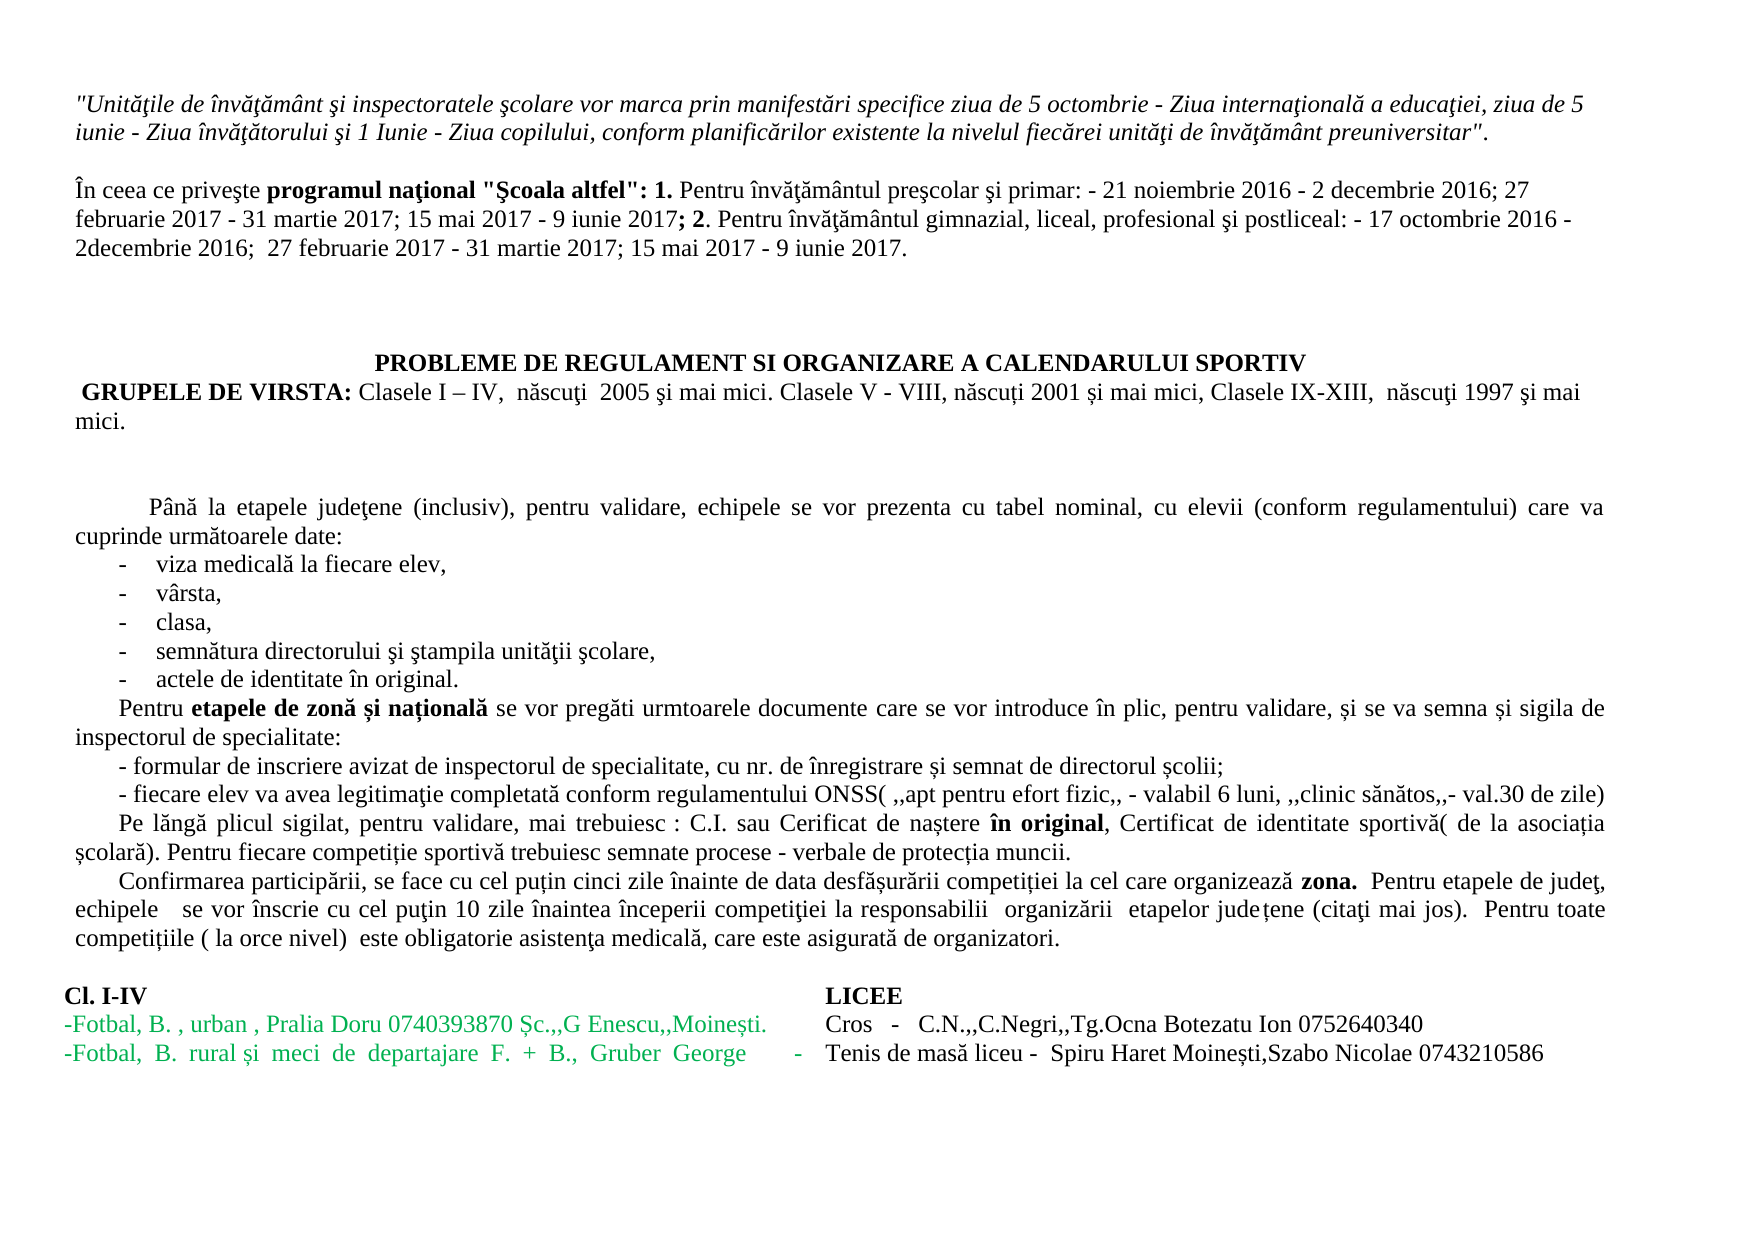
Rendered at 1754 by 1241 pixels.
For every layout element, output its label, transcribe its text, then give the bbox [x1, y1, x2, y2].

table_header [53, 981, 814, 1067]
list viza medicală la fiecare elev, [118, 549, 1606, 578]
text Pentru etapele de zonă și națională se vor pregăti urmtoarele documente care se vor introduce în plic, pentru validare, și se va semna și sigila de inspectorul de specialitate: [75, 693, 1606, 751]
text Pe lăngă plicul sigilat, pentru validare, mai trebuiesc : C.I. sau Cerificat de naștere în original, Certificat de identitate sportivă( de la asociația școlară). Pentru fiecare competiție sportivă trebuiesc semnate procese - verbale de protecția muncii. [75, 808, 1606, 866]
text - fiecare elev va avea legitimaţie completată conform regulamentului ONSS( ,,apt pentru efort fizic,, - valabil 6 luni, ,,clinic sănătos,,- val.30 de zile) [75, 779, 1606, 808]
text GRUPELE DE VIRSTA: Clasele I – IV, născuţi 2005 şi mai mici. Clasele V - VIII, născuți 2001 și mai mici, Clasele IX-XIII, născuţi 1997 şi mai mici. [75, 377, 1606, 434]
text PROBLEME DE REGULAMENT SI ORGANIZARE A CALENDARULUI SPORTIV [75, 348, 1606, 377]
list clasa, [118, 607, 1606, 636]
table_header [814, 981, 1575, 1067]
text "Unităţile de învăţământ şi inspectoratele şcolare vor marca prin manifestări specifice ziua de 5 octombrie - Ziua internaţională a educaţiei, ziua de 5 iunie - Ziua învăţătorului şi 1 Iunie - Ziua copilului, conform planificărilor existente la nivelul fiecărei unităţi de învăţământ preuniversitar". [75, 89, 1606, 146]
text - formular de inscriere avizat de inspectorul de specialitate, cu nr. de înregistrare și semnat de directorul școlii; [75, 751, 1606, 779]
list semnătura directorului şi ştampila unităţii şcolare, [118, 636, 1606, 664]
text Confirmarea participării, se face cu cel puțin cinci zile înainte de data desfășurării competiției la cel care organizează zona. Pentru etapele de judeţ, echipele se vor înscrie cu cel puţin 10 zile înaintea începerii competiţiei la responsabilii organizării etapelor județene (citaţi mai jos). Pentru toate competițiile ( la orce nivel) este obligatorie asistenţa medicală, care este asigurată de organizatori. [75, 866, 1606, 952]
list vârsta, [118, 578, 1606, 607]
list actele de identitate în original. [118, 664, 1606, 693]
text Până la etapele judeţene (inclusiv), pentru validare, echipele se vor prezenta cu tabel nominal, cu elevii (conform regulamentului) care va cuprinde următoarele date: [75, 492, 1606, 549]
text În ceea ce priveşte programul naţional "Şcoala altfel": 1. Pentru învăţământul preşcolar şi primar: - 21 noiembrie 2016 - 2 decembrie 2016; 27 februarie 2017 - 31 martie 2017; 15 mai 2017 - 9 iunie 2017; 2. Pentru învăţământul gimnazial, liceal, profesional şi postliceal: - 17 octombrie 2016 - 2decembrie 2016; 27 februarie 2017 - 31 martie 2017; 15 mai 2017 - 9 iunie 2017. [75, 175, 1606, 262]
